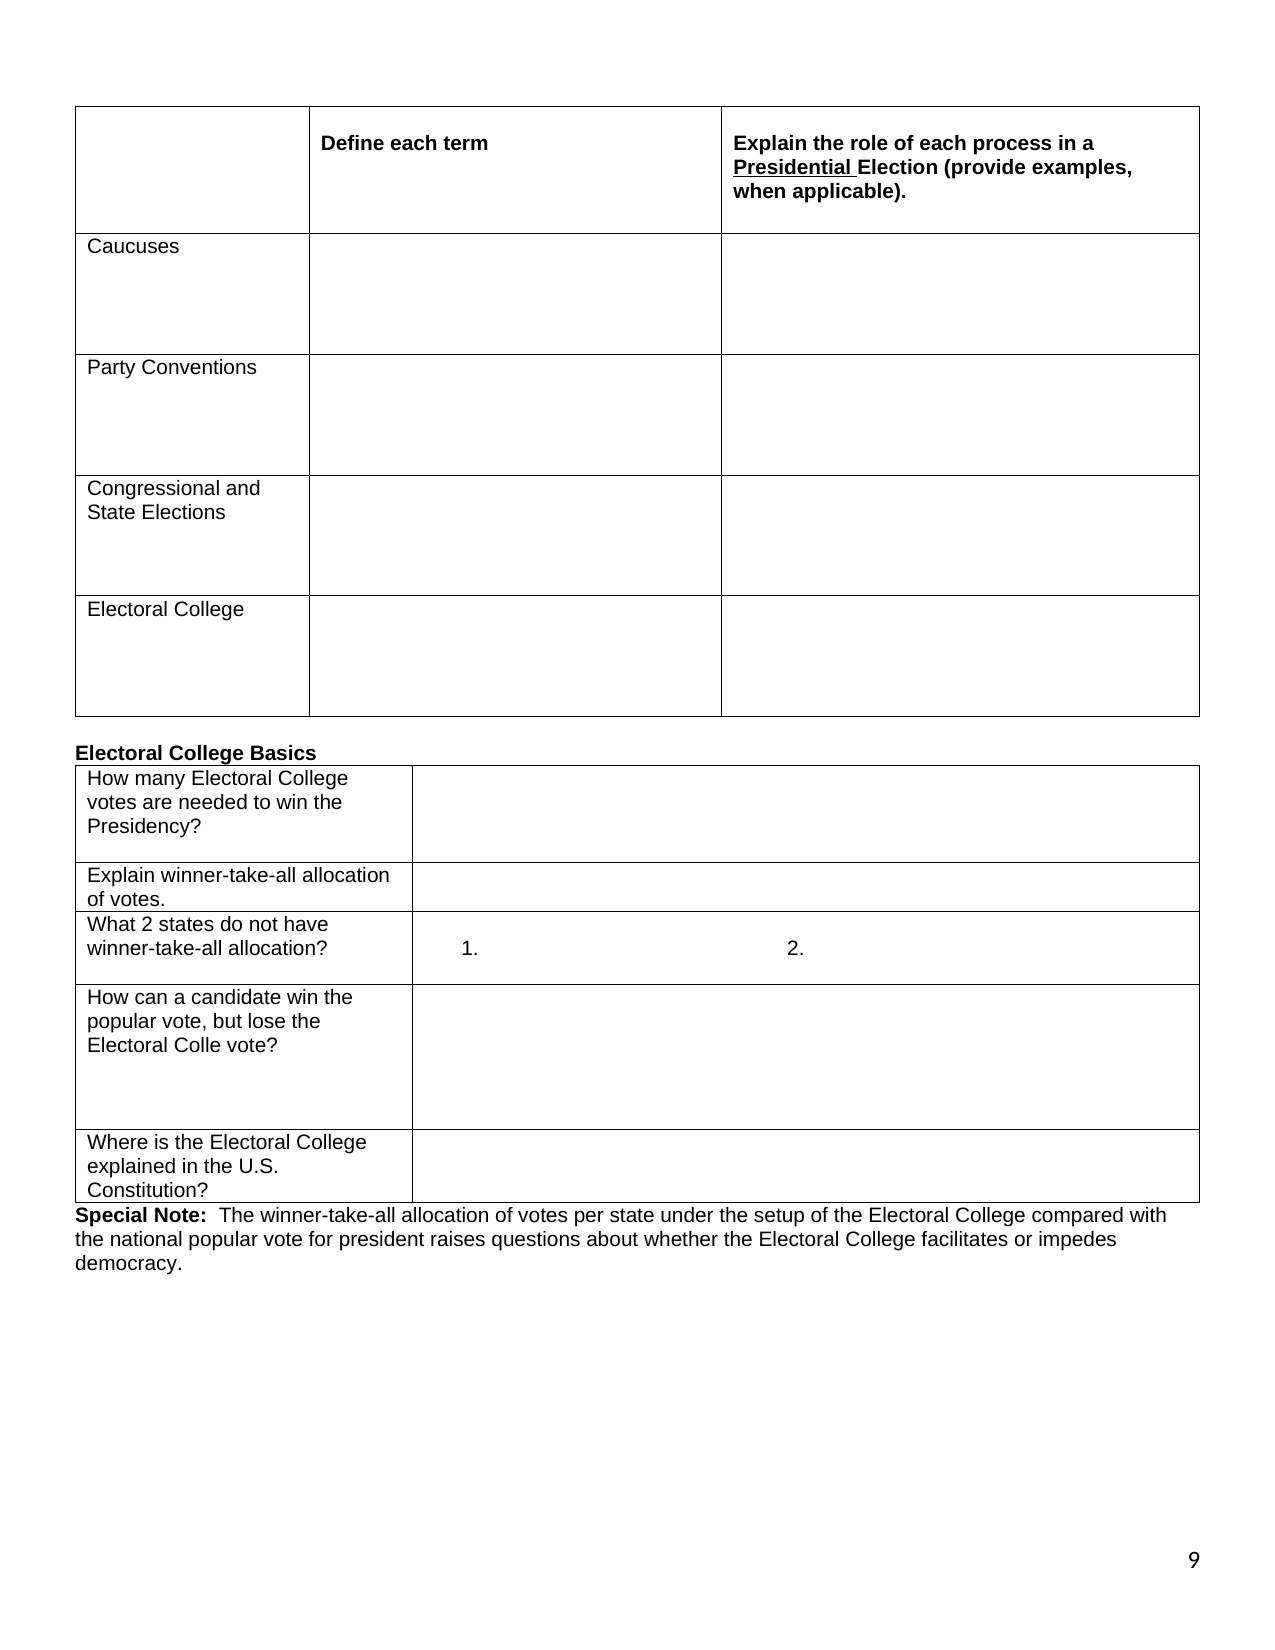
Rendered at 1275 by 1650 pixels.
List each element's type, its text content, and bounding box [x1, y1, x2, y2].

table_cell [722, 355, 1199, 474]
table_cell [310, 476, 721, 595]
table_cell [413, 985, 1199, 1129]
table_cell [413, 1130, 1199, 1202]
table_cell Party Conventions [76, 355, 309, 474]
table_cell [413, 863, 1199, 911]
text Electoral College Basics [75, 741, 1200, 765]
table_cell [722, 596, 1199, 716]
table_cell [310, 355, 721, 474]
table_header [722, 107, 1199, 233]
table_cell [310, 596, 721, 716]
table_header Define each term [310, 107, 721, 233]
table_cell What 2 states do not have winner-take-all allocation? [76, 912, 412, 984]
text Special Note: The winner-take-all allocation of votes per state under the setup of the Electoral College compared with the national popular vote for president raises questions about whether the Electoral College facilitates or impedes democracy. [75, 1203, 1200, 1274]
table_cell Explain winner-take-all allocation of votes. [76, 863, 412, 911]
table_cell How can a candidate win the popular vote, but lose the Electoral Colle vote? [76, 985, 412, 1129]
table_cell Congressional and State Elections [76, 476, 309, 595]
table_cell [310, 234, 721, 354]
table_cell Electoral College [76, 596, 309, 716]
table_header [413, 766, 1199, 862]
table_cell [722, 234, 1199, 354]
table_cell 2. [413, 912, 1199, 984]
table_header How many Electoral College votes are needed to win the Presidency? [76, 766, 412, 862]
table_header [76, 107, 309, 233]
table_cell Caucuses [76, 234, 309, 354]
table_cell Where is the Electoral College explained in the U.S. Constitution? [76, 1130, 412, 1202]
table_cell [722, 476, 1199, 595]
